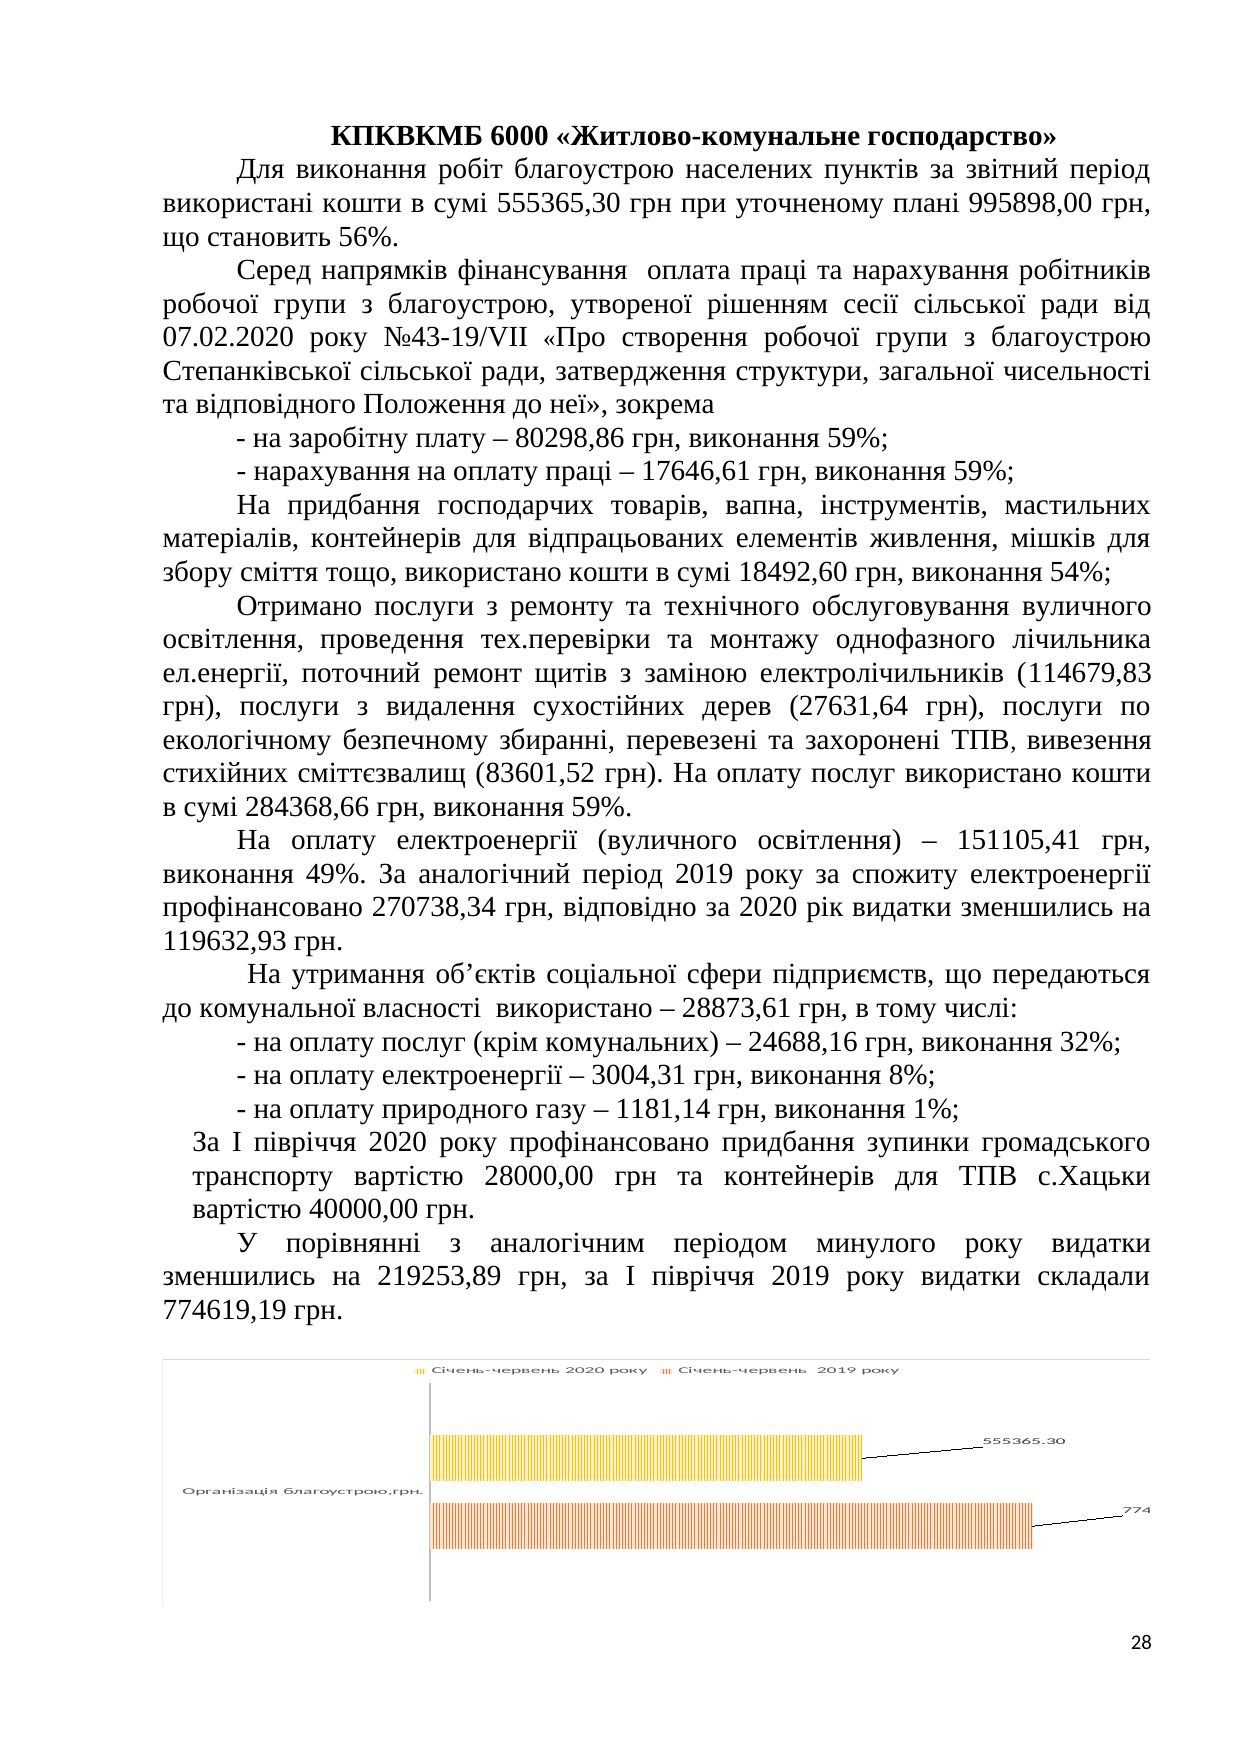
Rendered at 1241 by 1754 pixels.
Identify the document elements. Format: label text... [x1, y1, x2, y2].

text - на оплату послуг (крім комунальних) – 24688,16 грн, виконання 32%; [162, 1024, 1152, 1057]
text Отримано послуги з ремонту та технічного обслуговування вуличного освітлення, проведення тех.перевiрки та монтажу однофазного лiчильника ел.енергiї, поточний ремонт щитiв з замiною електролiчильникiв (114679,83 грн), послуги з видалення сухостiйних дерев (27631,64 грн), послуги по екологічному безпечному збиранні, перевезені та захоронені ТПВ, вивезення стихiйних смiттєзвалищ (83601,52 грн). На оплату послуг використано кошти в сумі 284368,66 грн, виконання 59%. [162, 588, 1152, 822]
text За І півріччя 2020 року профінансовано придбання зупинки громадського транспорту вартістю 28000,00 грн та контейнерів для ТПВ с.Хацьки вартістю 40000,00 грн. [192, 1124, 1152, 1225]
text У порівнянні з аналогічним періодом минулого року видатки зменшились на 219253,89 грн, за І півріччя 2019 року видатки складали 774619,19 грн. [162, 1225, 1152, 1326]
text Серед напрямків фінансування оплата праці та нарахування робітників робочої групи з благоустрою, утвореної рішенням сесії сільської ради від 07.02.2020 року №43-19/VII «Про створення робочої групи з благоустрою Степанківської сільської ради, затвердження структури, загальної чисельності та відповідного Положення до неї», зокрема [162, 252, 1152, 420]
text На оплату електроенергії (вуличного освітлення) – 151105,41 грн, виконання 49%. За аналогічний період 2019 року за спожиту електроенергії профінансовано 270738,34 грн, відповідно за 2020 рік видатки зменшились на 119632,93 грн. [162, 822, 1152, 957]
text - на оплату електроенергії – 3004,31 грн, виконання 8%; [162, 1057, 1152, 1091]
text КПКВКМБ 6000 «Житлово-комунальне господарство» [162, 118, 1152, 152]
text Для виконання робіт благоустрою населених пунктів за звітний період використані кошти в сумі 555365,30 грн при уточненому плані 995898,00 грн, що становить 56%. [162, 152, 1152, 252]
text На придбання господарчих товарів, вапна, інструментів, мастильних матеріалів, контейнерів для вiдпрацьованих елементiв живлення, мішків для збору сміття тощо, використано кошти в сумі 18492,60 грн, виконання 54%; [162, 487, 1152, 588]
text - на оплату природного газу – 1181,14 грн, виконання 1%; [162, 1091, 1152, 1124]
text На утримання об’єктів соціальної сфери підприємств, що передаються до комунальної власності використано – 28873,61 грн, в тому числі: [162, 957, 1152, 1024]
text - нарахування на оплату праці – 17646,61 грн, виконання 59%; [162, 453, 1152, 487]
text - на заробітну плату – 80298,86 грн, виконання 59%; [192, 420, 1152, 453]
